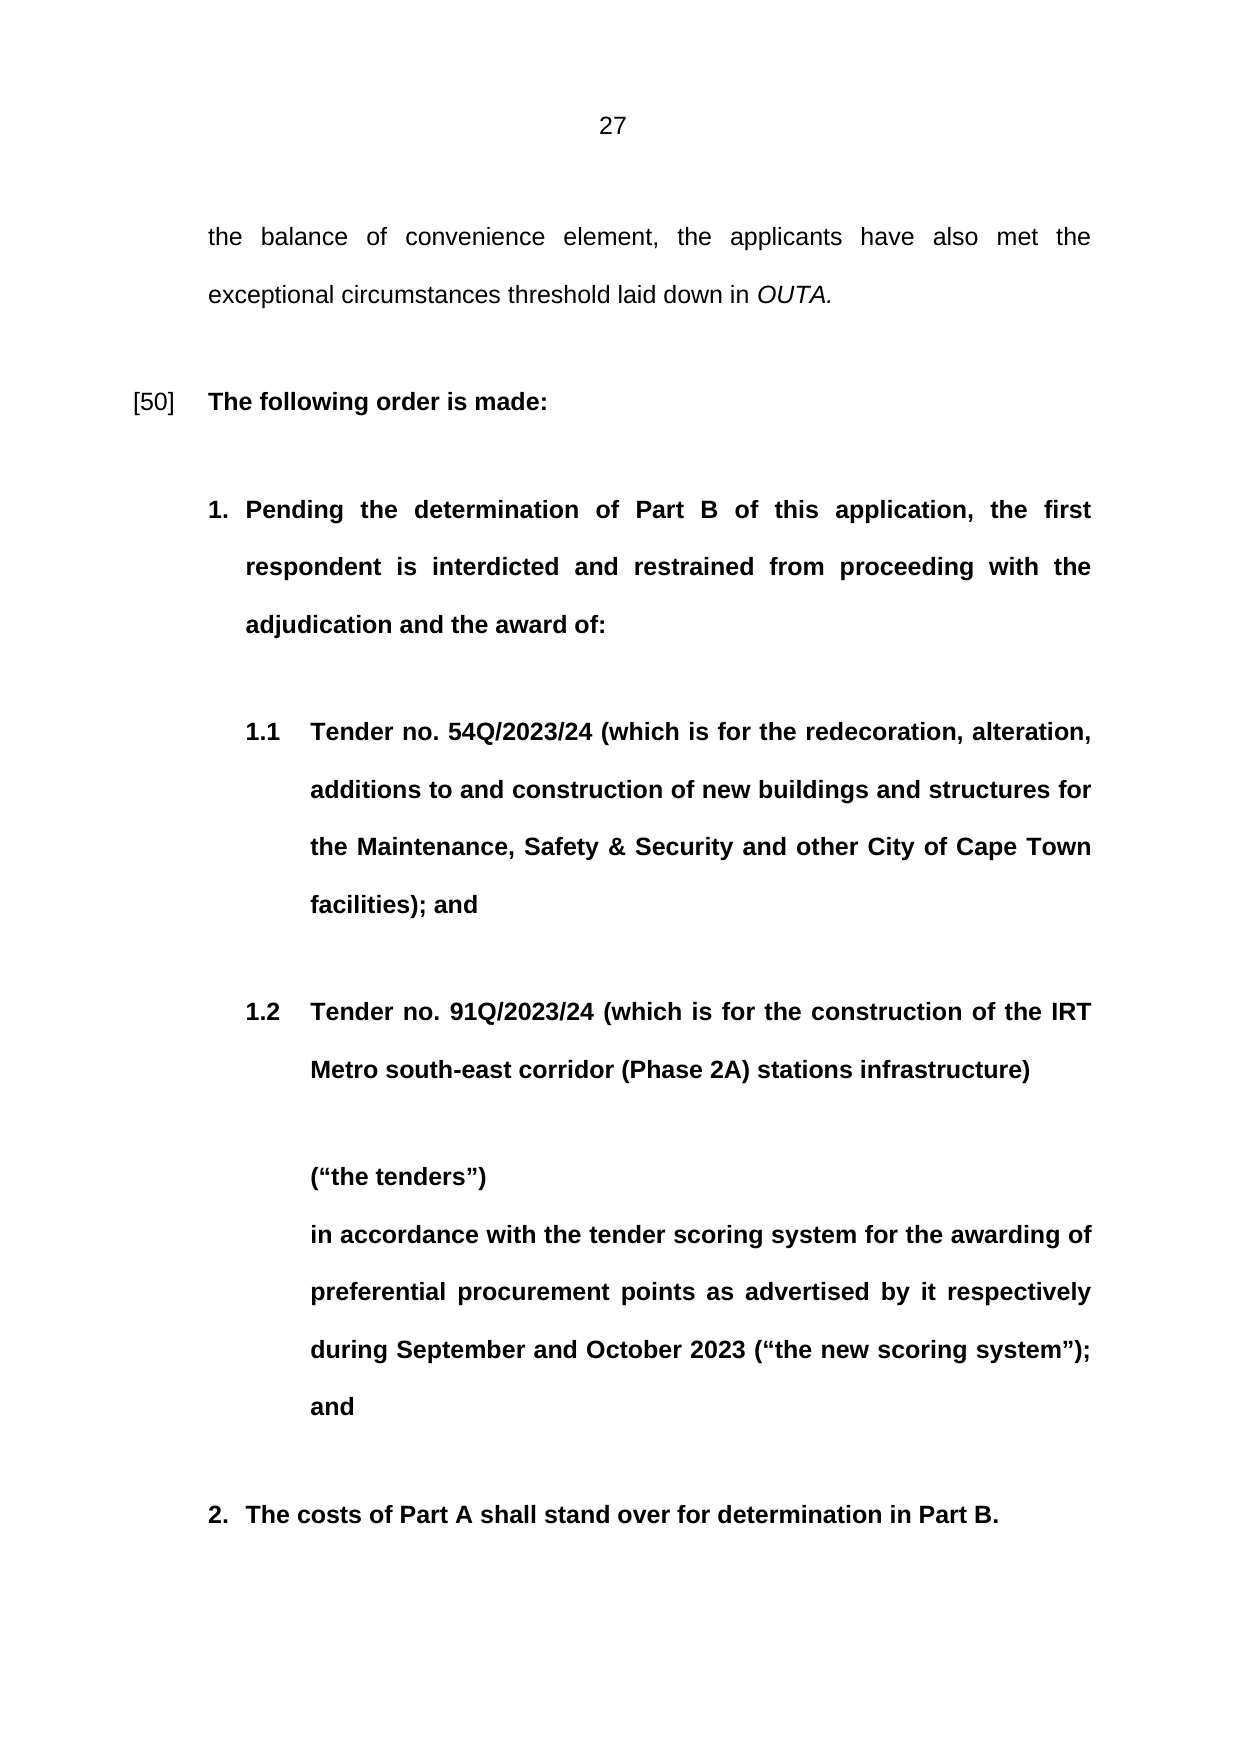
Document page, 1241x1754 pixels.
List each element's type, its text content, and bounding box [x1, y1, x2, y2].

list (“the tenders”) [310, 1162, 1093, 1191]
text 1.1 Tender no. 54Q/2023/24 (which is for the redecoration, alteration, additions to and construction of new buildings and structures for the Maintenance, Safety & Security and other City of Cape Town facilities); and [245, 717, 1093, 918]
text [50] The following order is made: [133, 387, 1093, 416]
list in accordance with the tender scoring system for the awarding of preferential procurement points as advertised by it respectively during September and October 2023 (“the new scoring system”); and [310, 1219, 1093, 1421]
text 2. The costs of Part A shall stand over for determination in Part B. [208, 1499, 1093, 1528]
text 1. Pending the determination of Part B of this application, the first respondent is interdicted and restrained from proceeding with the adjudication and the award of: [208, 494, 1093, 638]
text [133, 222, 1093, 308]
text 1.2 Tender no. 91Q/2023/24 (which is for the construction of the IRT Metro south-east corridor (Phase 2A) stations infrastructure) [245, 997, 1093, 1083]
